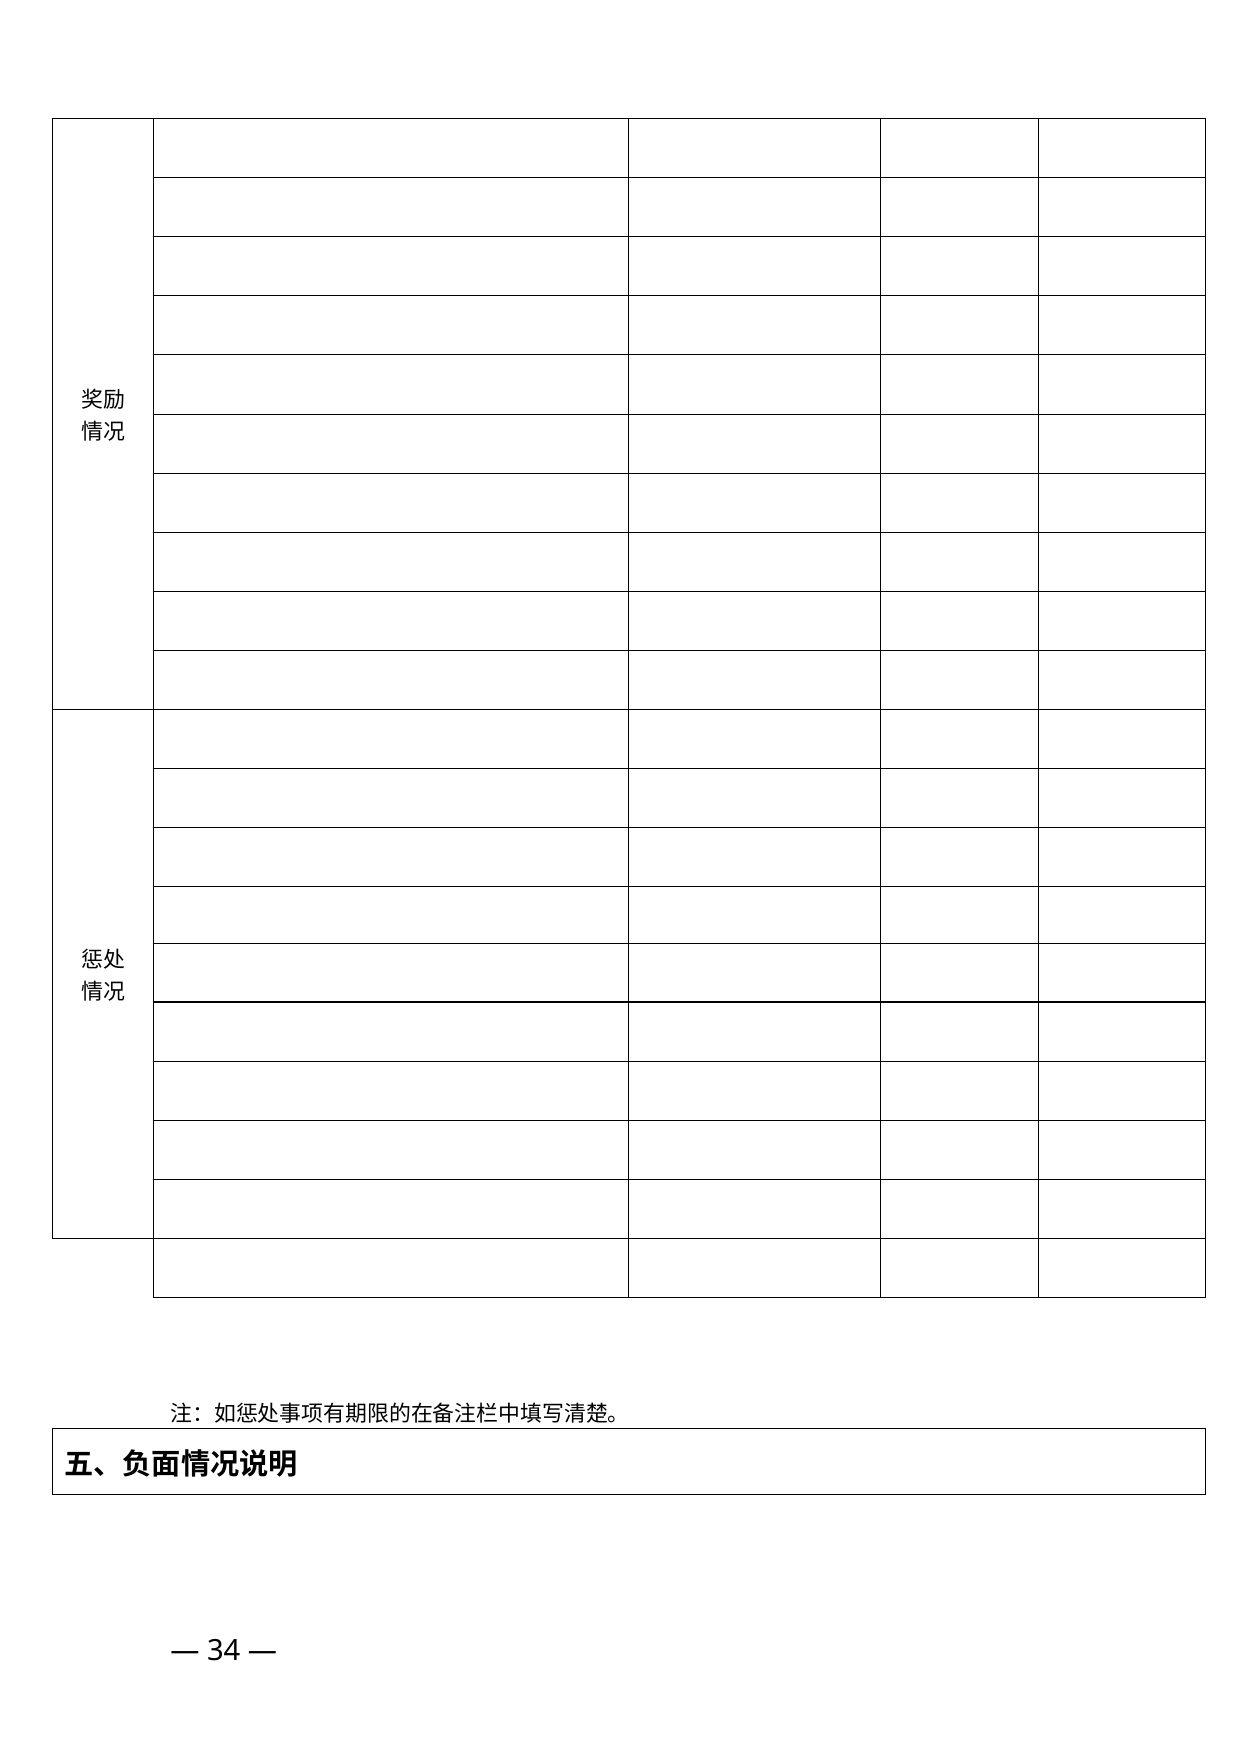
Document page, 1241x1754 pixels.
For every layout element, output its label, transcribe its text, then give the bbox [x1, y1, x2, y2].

table_cell [629, 237, 880, 295]
table_cell [1039, 1121, 1205, 1179]
table_cell [629, 415, 880, 472]
table_cell [629, 533, 880, 591]
table_cell [154, 1239, 628, 1297]
table_cell [629, 651, 880, 709]
table_cell [1039, 119, 1205, 177]
table_cell [1039, 1180, 1205, 1238]
table_cell [1039, 1062, 1205, 1119]
table_cell [629, 592, 880, 650]
table_cell [881, 592, 1038, 650]
table_cell [154, 887, 628, 942]
table_cell [629, 828, 880, 886]
table_cell [629, 1062, 880, 1119]
table_cell 惩处 情况 [53, 710, 153, 1238]
table_cell [629, 887, 880, 942]
table_cell [1039, 1239, 1205, 1297]
table_cell [629, 1121, 880, 1179]
table_cell [1039, 1003, 1205, 1061]
table_cell [881, 1239, 1038, 1297]
table_cell [881, 651, 1038, 709]
table_cell [154, 355, 628, 413]
table_cell [154, 474, 628, 532]
table_cell [629, 769, 880, 827]
table_cell [881, 296, 1038, 354]
table_cell [1039, 178, 1205, 236]
table_cell [881, 769, 1038, 827]
table_cell [1039, 415, 1205, 472]
table_cell [881, 119, 1038, 177]
table_cell [154, 533, 628, 591]
table_cell [154, 828, 628, 886]
table_cell 奖励 情况 [53, 119, 153, 709]
table_cell [629, 474, 880, 532]
table_cell [881, 1180, 1038, 1238]
table_cell [154, 710, 628, 768]
table_cell [629, 178, 880, 236]
table_cell [629, 296, 880, 354]
table_cell [881, 533, 1038, 591]
table_cell [629, 1239, 880, 1297]
table_cell [881, 355, 1038, 413]
table_cell [154, 237, 628, 295]
table_cell [881, 178, 1038, 236]
table_cell [154, 651, 628, 709]
table_cell [881, 237, 1038, 295]
table_cell [1039, 828, 1205, 886]
table_cell [154, 415, 628, 472]
table_cell [154, 1180, 628, 1238]
table_cell [629, 710, 880, 768]
table_cell [1039, 533, 1205, 591]
table_cell [629, 1003, 880, 1061]
table_cell [629, 355, 880, 413]
table_cell [1039, 237, 1205, 295]
table_cell [154, 1121, 628, 1179]
table_cell [881, 710, 1038, 768]
table_cell [154, 178, 628, 236]
table_cell [881, 828, 1038, 886]
table_cell [1039, 710, 1205, 768]
table_cell [629, 1180, 880, 1238]
table_cell [154, 592, 628, 650]
table_cell [881, 1062, 1038, 1119]
table_cell [1039, 651, 1205, 709]
table_cell [1039, 944, 1205, 1001]
table_cell [881, 415, 1038, 472]
table_cell [1039, 474, 1205, 532]
table_cell [881, 944, 1038, 1001]
table_cell [154, 296, 628, 354]
table_cell [154, 1003, 628, 1061]
text 注：如惩处事项有期限的在备注栏中填写清楚。 [170, 1395, 1088, 1428]
table_cell [629, 944, 880, 1001]
table_cell [1039, 355, 1205, 413]
table_cell [629, 119, 880, 177]
table_cell [154, 944, 628, 1001]
table_cell [1039, 592, 1205, 650]
table_cell [881, 1121, 1038, 1179]
table_cell [881, 887, 1038, 942]
table_cell [1039, 887, 1205, 942]
table_cell [881, 474, 1038, 532]
table_header 五、负面情况说明 [53, 1429, 1205, 1494]
table_cell [154, 1062, 628, 1119]
table_cell [881, 1003, 1038, 1061]
table_cell [1039, 296, 1205, 354]
table_cell [154, 119, 628, 177]
table_cell [154, 769, 628, 827]
table_cell [1039, 769, 1205, 827]
